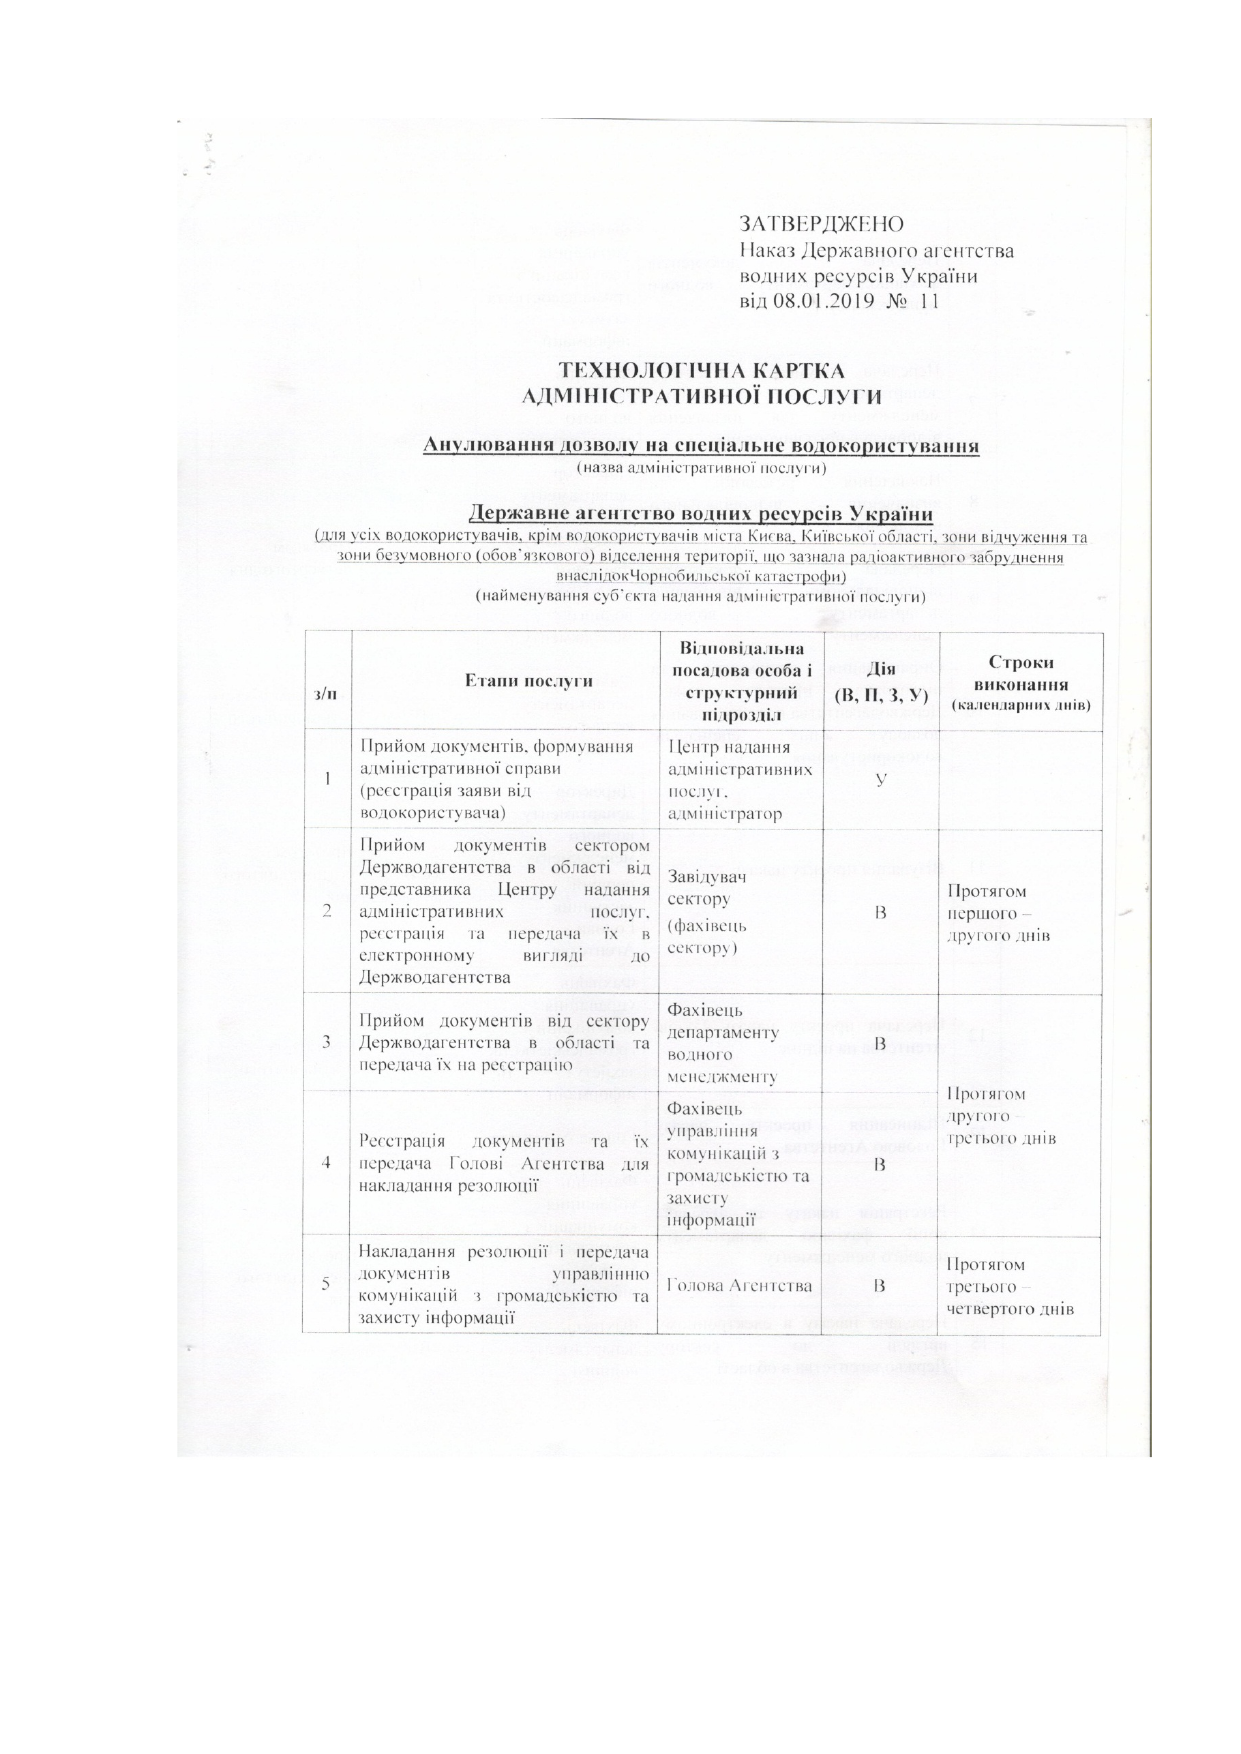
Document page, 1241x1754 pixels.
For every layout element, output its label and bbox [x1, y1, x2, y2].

picture [177, 118, 1152, 1470]
